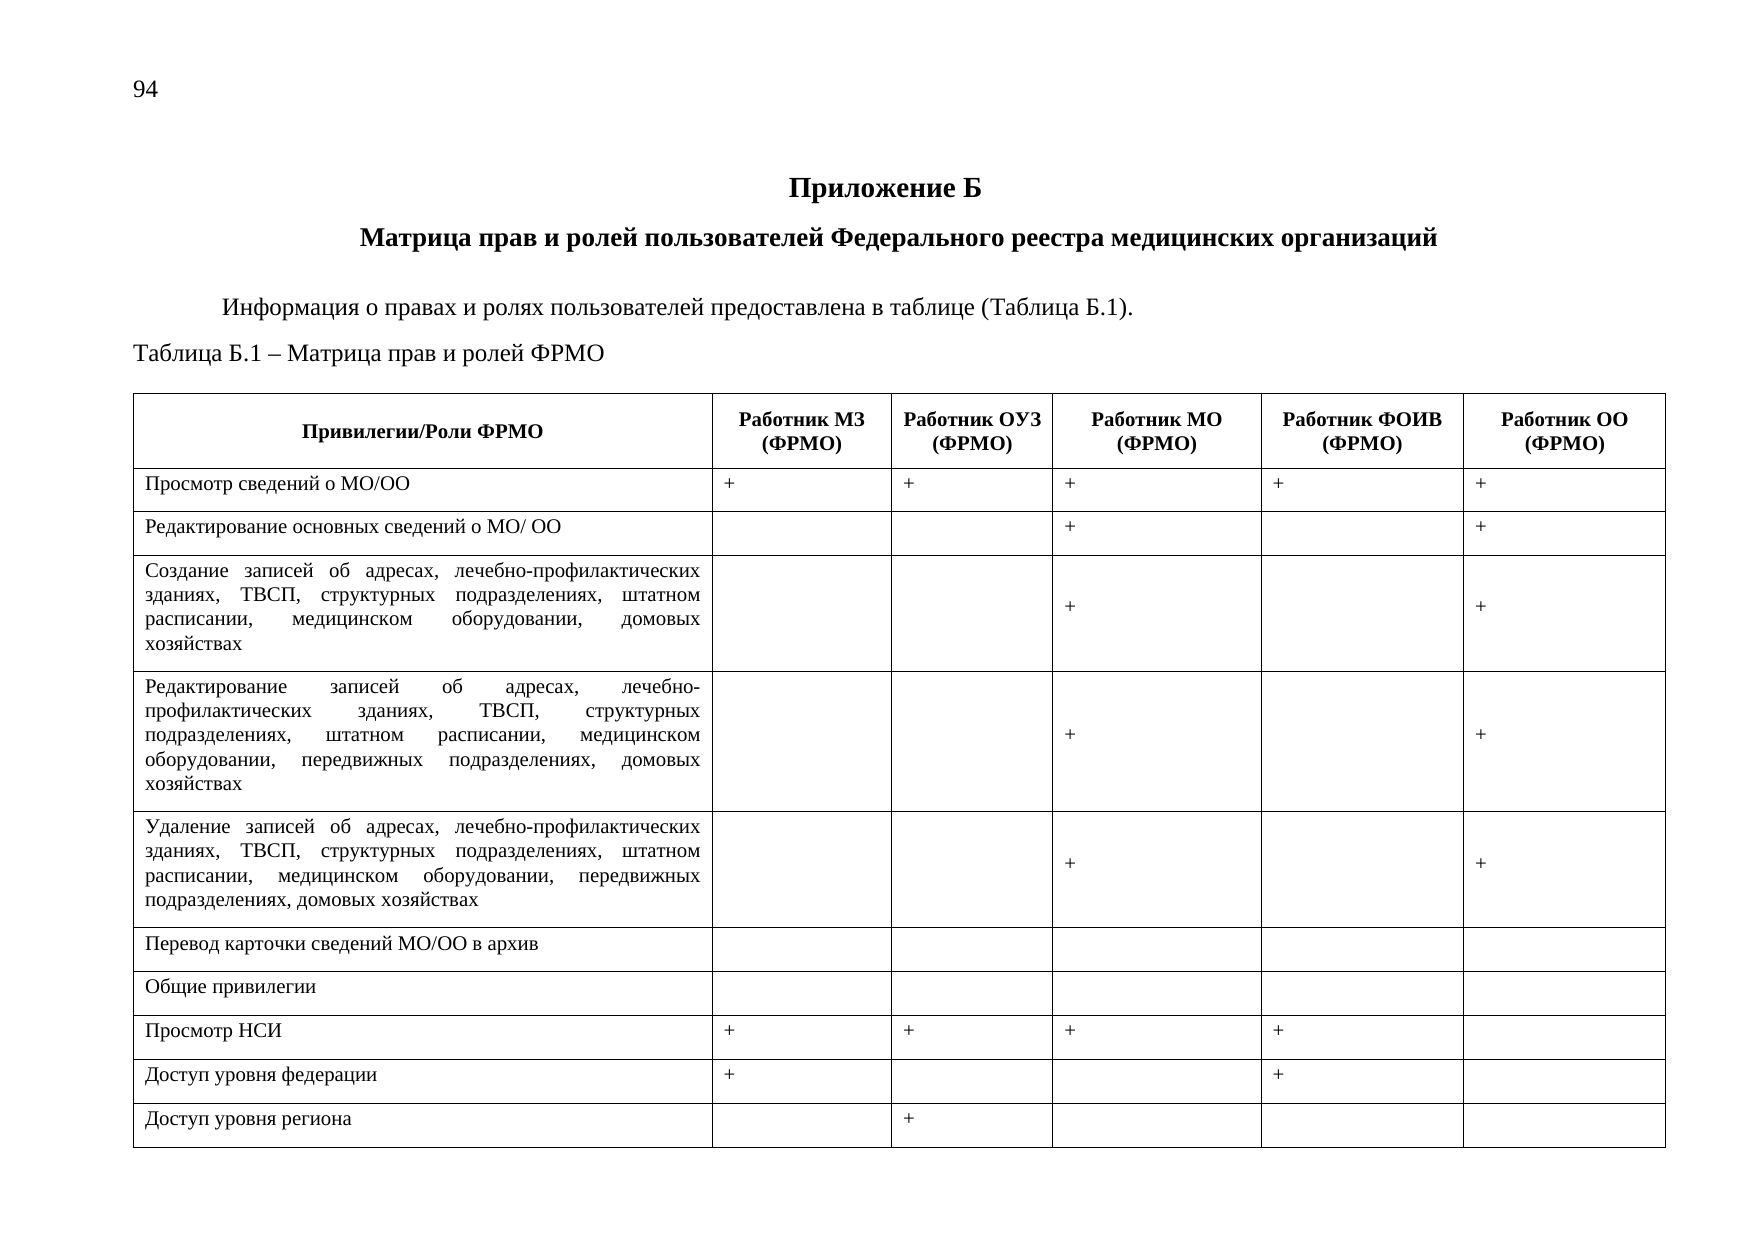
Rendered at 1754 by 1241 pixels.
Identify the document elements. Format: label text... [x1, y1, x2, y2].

table_cell [713, 556, 891, 671]
table_cell [1262, 812, 1463, 927]
table_cell Создание записей об адресах, лечебно-профилактических зданиях, ТВСП, структурных подразделениях, штатном расписании, медицинском оборудовании, домовых хозяйствах [134, 556, 712, 671]
table_cell [892, 928, 1052, 971]
table_cell [713, 512, 891, 555]
table_cell + [892, 1016, 1052, 1059]
table_cell Доступ уровня региона [134, 1104, 712, 1147]
table_cell + [1053, 469, 1261, 511]
table_cell Просмотр сведений о МО/ОО [134, 469, 712, 511]
title Таблица Б.1 – Матрица прав и ролей ФРМО [133, 338, 1665, 366]
table_cell + [1464, 469, 1665, 511]
table_cell [1262, 928, 1463, 971]
table_cell + [1262, 469, 1463, 511]
table_cell + [713, 1060, 891, 1103]
table_cell [1053, 928, 1261, 971]
table_cell + [1464, 512, 1665, 555]
table_header Работник МЗ (ФРМО) [713, 394, 891, 467]
table_cell [1262, 556, 1463, 671]
table_cell + [1464, 812, 1665, 927]
table_cell + [1053, 672, 1261, 811]
table_cell + [1053, 512, 1261, 555]
table_cell [1053, 972, 1261, 1015]
table_cell [1464, 972, 1665, 1015]
table_header Привилегии/Роли ФРМО [134, 394, 712, 467]
table_cell + [1262, 1060, 1463, 1103]
table_cell [1464, 1016, 1665, 1059]
table_cell Просмотр НСИ [134, 1016, 712, 1059]
table_header Работник МО (ФРМО) [1053, 394, 1261, 467]
table_cell + [892, 1104, 1052, 1147]
table_cell [892, 512, 1052, 555]
table_cell Доступ уровня федерации [134, 1060, 712, 1103]
table_cell + [713, 469, 891, 511]
text Информация о правах и ролях пользователей предоставлена в таблице (Таблица Б.1). [133, 292, 1665, 321]
table_cell [1053, 1104, 1261, 1147]
table_cell [713, 972, 891, 1015]
table_cell [1053, 1060, 1261, 1103]
table_cell [892, 556, 1052, 671]
table_cell + [1262, 1016, 1463, 1059]
title Матрица прав и ролей пользователей Федерального реестра медицинских организаций [133, 221, 1665, 252]
table_cell Удаление записей об адресах, лечебно-профилактических зданиях, ТВСП, структурных подразделениях, штатном расписании, медицинском оборудовании, передвижных подразделениях, домовых хозяйствах [134, 812, 712, 927]
table_cell [713, 672, 891, 811]
table_cell Редактирование основных сведений о МО/ ОО [134, 512, 712, 555]
table_cell + [1464, 556, 1665, 671]
table_cell [1464, 928, 1665, 971]
table_cell Общие привилегии [134, 972, 712, 1015]
table_cell [1464, 1060, 1665, 1103]
table_cell Перевод карточки сведений МО/ОО в архив [134, 928, 712, 971]
table_cell [1262, 512, 1463, 555]
table_cell [713, 928, 891, 971]
table_cell [892, 1060, 1052, 1103]
table_cell [892, 972, 1052, 1015]
table_cell + [1464, 672, 1665, 811]
table_cell [1262, 1104, 1463, 1147]
table_cell [713, 812, 891, 927]
table_cell + [892, 469, 1052, 511]
table_cell + [1053, 1016, 1261, 1059]
table_cell [1262, 672, 1463, 811]
table_cell Редактирование записей об адресах, лечебно-профилактических зданиях, ТВСП, структурных подразделениях, штатном расписании, медицинском оборудовании, передвижных подразделениях, домовых хозяйствах [134, 672, 712, 811]
table_cell + [713, 1016, 891, 1059]
table_cell [713, 1104, 891, 1147]
table_header Работник ОО (ФРМО) [1464, 394, 1665, 467]
table_cell + [1053, 556, 1261, 671]
table_cell [892, 812, 1052, 927]
table_cell [1464, 1104, 1665, 1147]
table_cell [892, 672, 1052, 811]
table_cell + [1053, 812, 1261, 927]
table_header Работник ОУЗ (ФРМО) [892, 394, 1052, 467]
table_cell [1262, 972, 1463, 1015]
table_header Работник ФОИВ (ФРМО) [1262, 394, 1463, 467]
